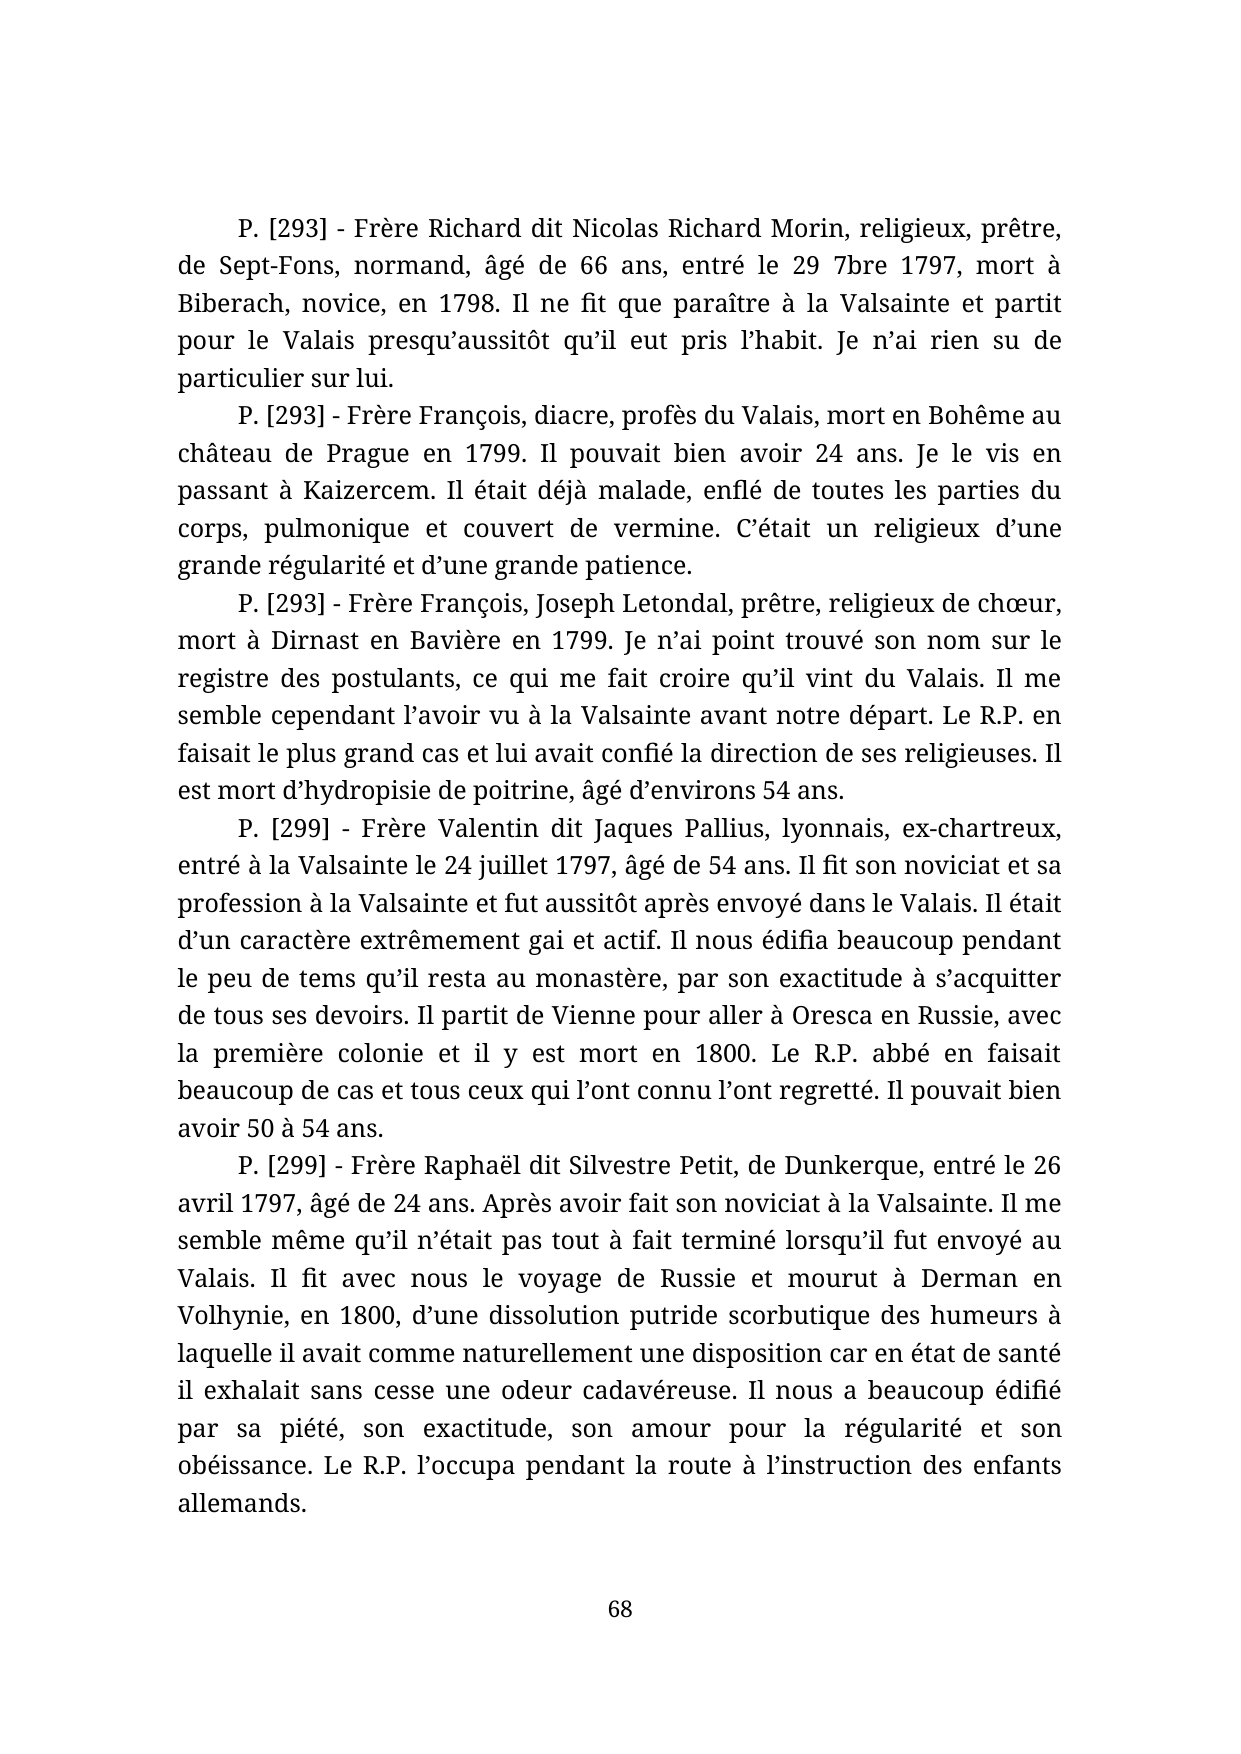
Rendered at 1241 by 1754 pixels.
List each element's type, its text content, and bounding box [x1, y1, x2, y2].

text P. [293] - Frère François, diacre, profès du Valais, mort en Bohême au château de Prague en 1799. Il pouvait bien avoir 24 ans. Je le vis en passant à Kaizercem. Il était déjà malade, enflé de toutes les parties du corps, pulmonique et couvert de vermine. C’était un religieux d’une grande régularité et d’une grande patience. [177, 394, 1063, 582]
text P. [293] - Frère Richard dit Nicolas Richard Morin, religieux, prêtre, de Sept-Fons, normand, âgé de 66 ans, entré le 29 7bre 1797, mort à Biberach, novice, en 1798. Il ne fit que paraître à la Valsainte et partit pour le Valais presqu’aussitôt qu’il eut pris l’habit. Je n’ai rien su de particulier sur lui. [177, 207, 1063, 394]
text P. [293] - Frère François, Joseph Letondal, prêtre, religieux de chœur, mort à Dirnast en Bavière en 1799. Je n’ai point trouvé son nom sur le registre des postulants, ce qui me fait croire qu’il vint du Valais. Il me semble cependant l’avoir vu à la Valsainte avant notre départ. Le R.P. en faisait le plus grand cas et lui avait confié la direction de ses religieuses. Il est mort d’hydropisie de poitrine, âgé d’environs 54 ans. [177, 582, 1063, 807]
text P. [299] - Frère Valentin dit Jaques Pallius, lyonnais, ex-chartreux, entré à la Valsainte le 24 juillet 1797, âgé de 54 ans. Il fit son noviciat et sa profession à la Valsainte et fut aussitôt après envoyé dans le Valais. Il était d’un caractère extrêmement gai et actif. Il nous édifia beaucoup pendant le peu de tems qu’il resta au monastère, par son exactitude à s’acquitter de tous ses devoirs. Il partit de Vienne pour aller à Oresca en Russie, avec la première colonie et il y est mort en 1800. Le R.P. abbé en faisait beaucoup de cas et tous ceux qui l’ont connu l’ont regretté. Il pouvait bien avoir 50 à 54 ans. [177, 807, 1063, 1144]
text P. [299] - Frère Raphaël dit Silvestre Petit, de Dunkerque, entré le 26 avril 1797, âgé de 24 ans. Après avoir fait son noviciat à la Valsainte. Il me semble même qu’il n’était pas tout à fait terminé lorsqu’il fut envoyé au Valais. Il fit avec nous le voyage de Russie et mourut à Derman en Volhynie, en 1800, d’une dissolution putride scorbutique des humeurs à laquelle il avait comme naturellement une disposition car en état de santé il exhalait sans cesse une odeur cadavéreuse. Il nous a beaucoup édifié par sa piété, son exactitude, son amour pour la régularité et son obéissance. Le R.P. l’occupa pendant la route à l’instruction des enfants allemands. [177, 1144, 1063, 1519]
